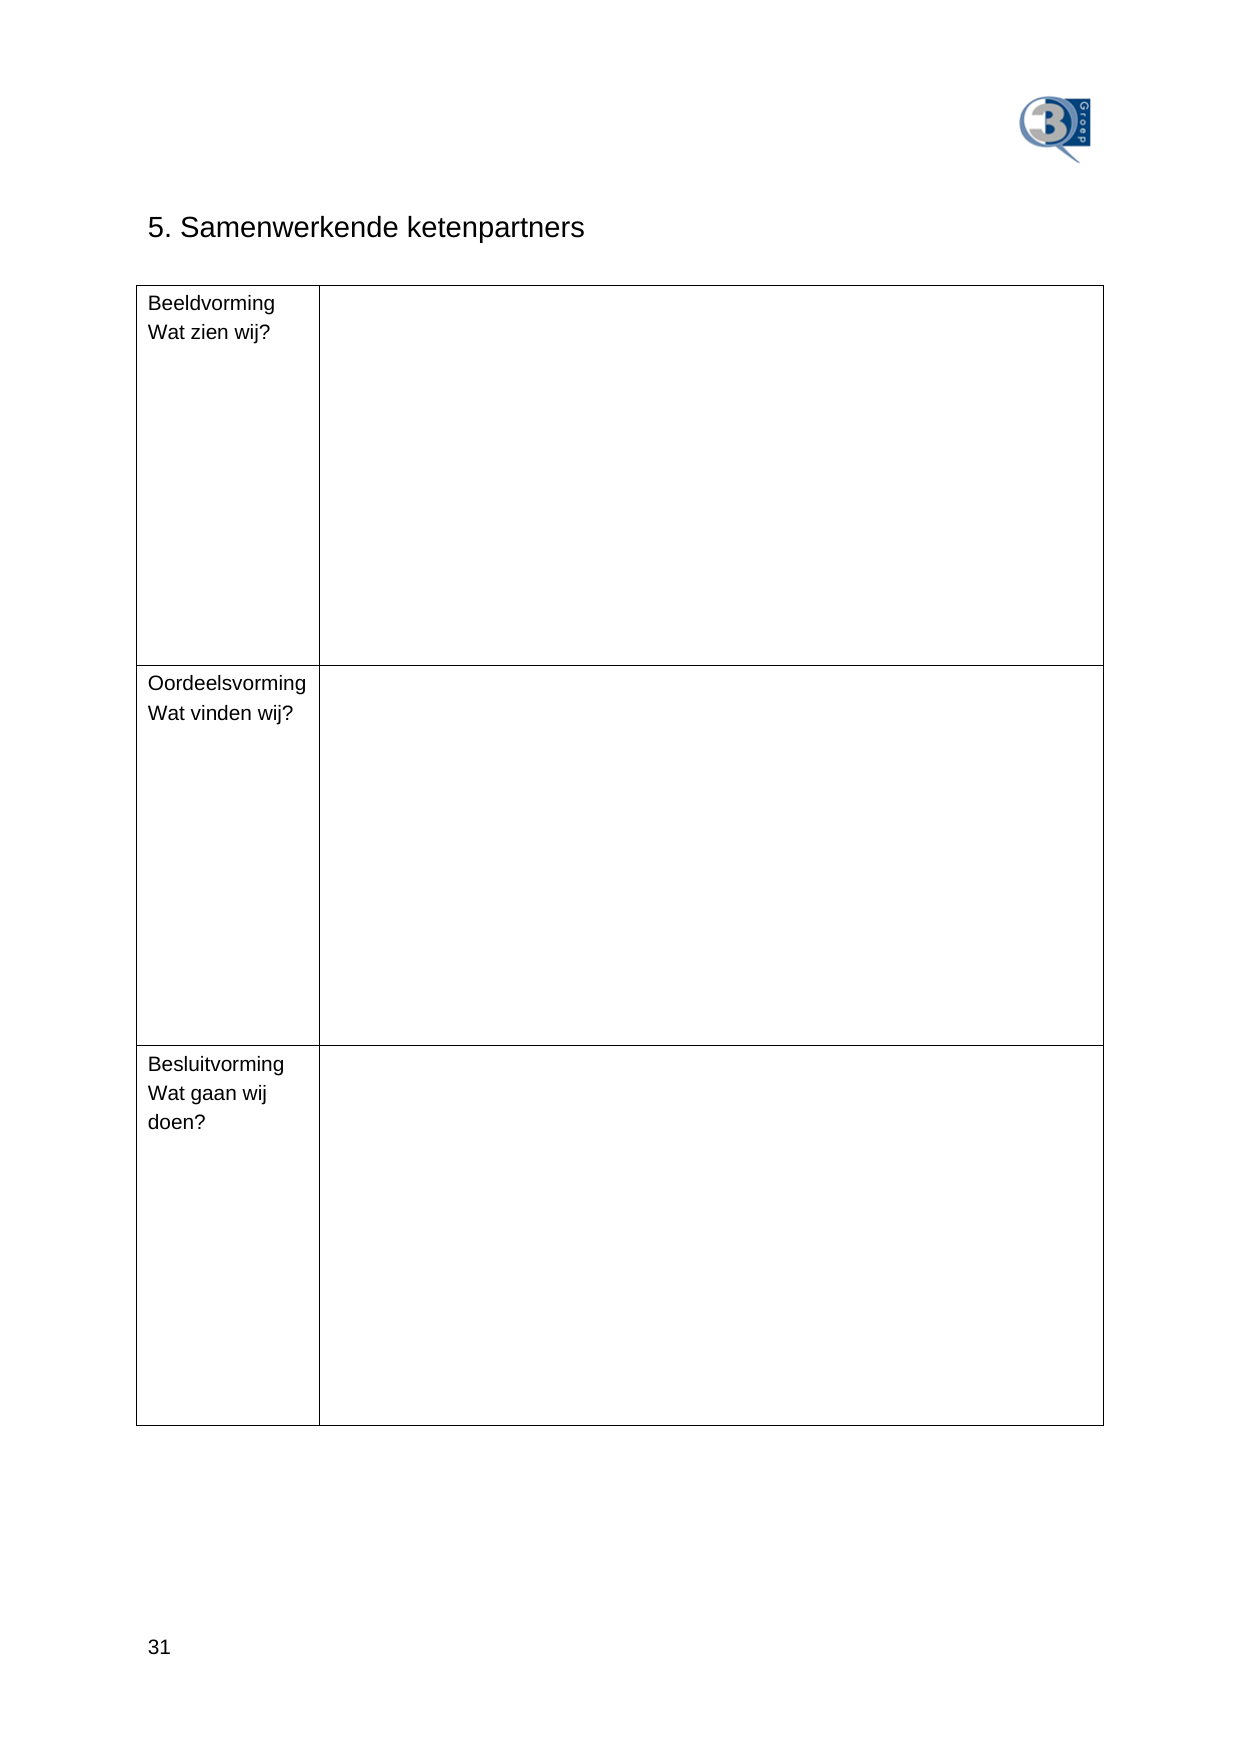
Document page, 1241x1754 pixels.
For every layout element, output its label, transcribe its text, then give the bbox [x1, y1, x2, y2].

table_header Beeldvorming Wat zien wij? [137, 286, 319, 665]
table_cell Besluitvorming Wat gaan wij doen? [137, 1046, 319, 1425]
table_cell [320, 1046, 1103, 1425]
text 5. Samenwerkende ketenpartners [148, 209, 1093, 243]
table_cell Oordeelsvorming Wat vinden wij? [137, 666, 319, 1045]
table_header [320, 286, 1103, 665]
picture [1018, 94, 1093, 165]
table_cell [320, 666, 1103, 1045]
